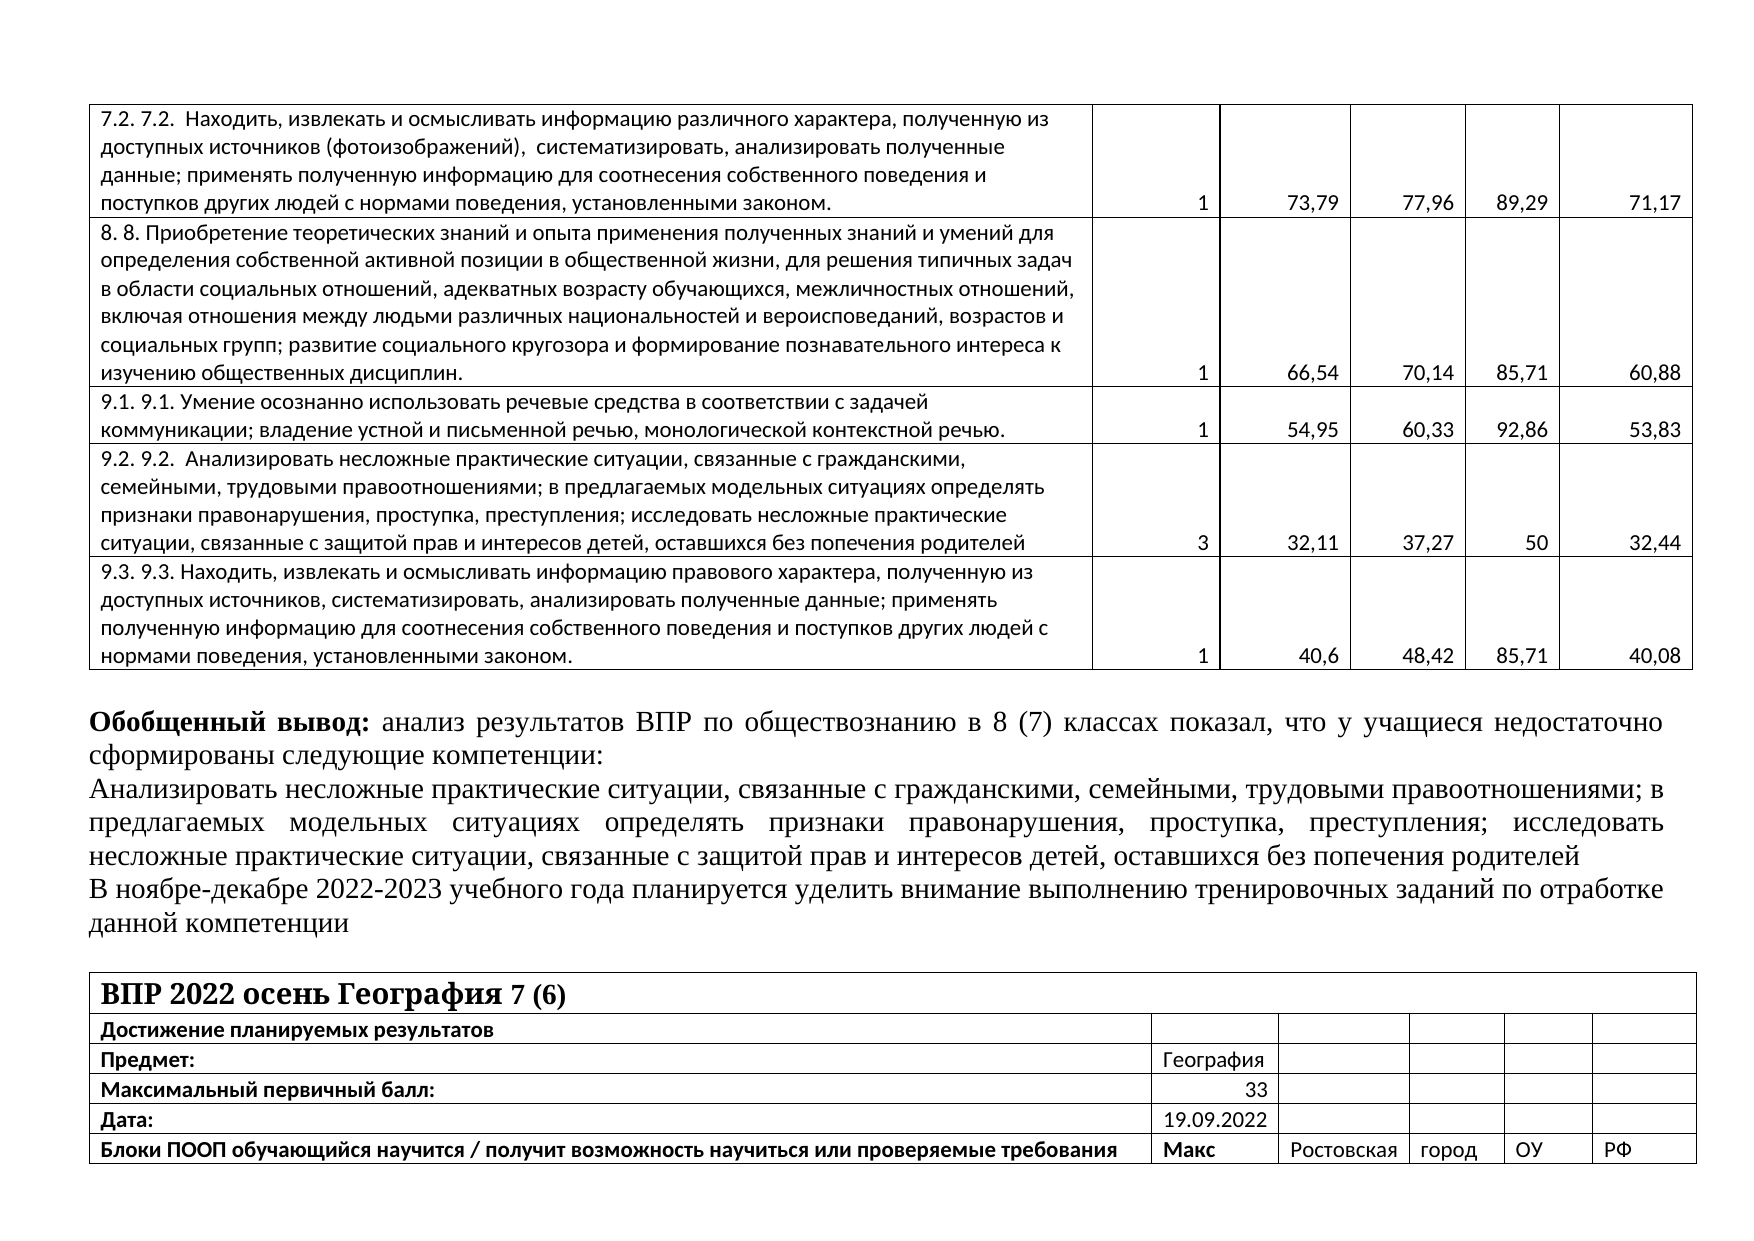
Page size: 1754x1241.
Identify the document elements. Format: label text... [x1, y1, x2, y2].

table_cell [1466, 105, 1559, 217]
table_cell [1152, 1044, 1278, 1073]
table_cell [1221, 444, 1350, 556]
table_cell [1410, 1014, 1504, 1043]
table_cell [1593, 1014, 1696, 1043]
text Обобщенный вывод: анализ результатов ВПР по обществознанию в 8 (7) классах показал, что у учащиеся недостаточно сформированы следующие компетенции: [89, 704, 1665, 771]
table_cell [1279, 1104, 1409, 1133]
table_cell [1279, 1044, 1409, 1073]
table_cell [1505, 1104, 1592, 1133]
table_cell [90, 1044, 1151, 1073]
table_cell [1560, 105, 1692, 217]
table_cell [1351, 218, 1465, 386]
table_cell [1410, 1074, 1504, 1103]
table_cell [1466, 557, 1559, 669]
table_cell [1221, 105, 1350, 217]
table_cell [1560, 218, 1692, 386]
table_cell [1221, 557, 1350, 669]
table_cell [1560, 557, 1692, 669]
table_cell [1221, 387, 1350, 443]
text Анализировать несложные практические ситуации, связанные с гражданскими, семейными, трудовыми правоотношениями; в предлагаемых модельных ситуациях определять признаки правонарушения, проступка, преступления; исследовать несложные практические ситуации, связанные с защитой прав и интересов детей, оставшихся без попечения родителей [89, 771, 1665, 871]
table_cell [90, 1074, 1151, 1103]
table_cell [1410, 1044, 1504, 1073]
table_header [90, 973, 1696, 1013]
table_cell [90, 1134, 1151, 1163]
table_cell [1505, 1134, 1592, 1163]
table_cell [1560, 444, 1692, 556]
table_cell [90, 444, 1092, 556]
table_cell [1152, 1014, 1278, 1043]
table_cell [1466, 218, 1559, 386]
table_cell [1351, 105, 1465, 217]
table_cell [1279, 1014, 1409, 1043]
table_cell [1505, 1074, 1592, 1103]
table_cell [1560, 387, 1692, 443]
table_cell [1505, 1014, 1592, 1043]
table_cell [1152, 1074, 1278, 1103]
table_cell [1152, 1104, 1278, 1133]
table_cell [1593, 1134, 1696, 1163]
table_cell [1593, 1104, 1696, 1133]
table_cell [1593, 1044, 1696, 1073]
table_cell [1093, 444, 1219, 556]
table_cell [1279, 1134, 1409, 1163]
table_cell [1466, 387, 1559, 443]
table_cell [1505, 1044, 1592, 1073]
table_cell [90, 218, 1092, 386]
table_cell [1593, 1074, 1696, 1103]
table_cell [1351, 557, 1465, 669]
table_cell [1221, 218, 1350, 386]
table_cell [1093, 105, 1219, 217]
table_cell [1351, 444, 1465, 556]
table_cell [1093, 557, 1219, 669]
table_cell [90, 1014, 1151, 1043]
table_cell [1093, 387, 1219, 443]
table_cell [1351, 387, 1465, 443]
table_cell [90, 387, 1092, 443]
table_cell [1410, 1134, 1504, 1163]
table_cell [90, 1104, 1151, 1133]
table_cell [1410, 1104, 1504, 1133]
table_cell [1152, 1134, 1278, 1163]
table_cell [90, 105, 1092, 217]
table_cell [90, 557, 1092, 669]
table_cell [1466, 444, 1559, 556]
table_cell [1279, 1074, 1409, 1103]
text В ноябре-декабре 2022-2023 учебного года планируется уделить внимание выполнению тренировочных заданий по отработке данной компетенции [89, 871, 1665, 938]
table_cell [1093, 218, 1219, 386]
